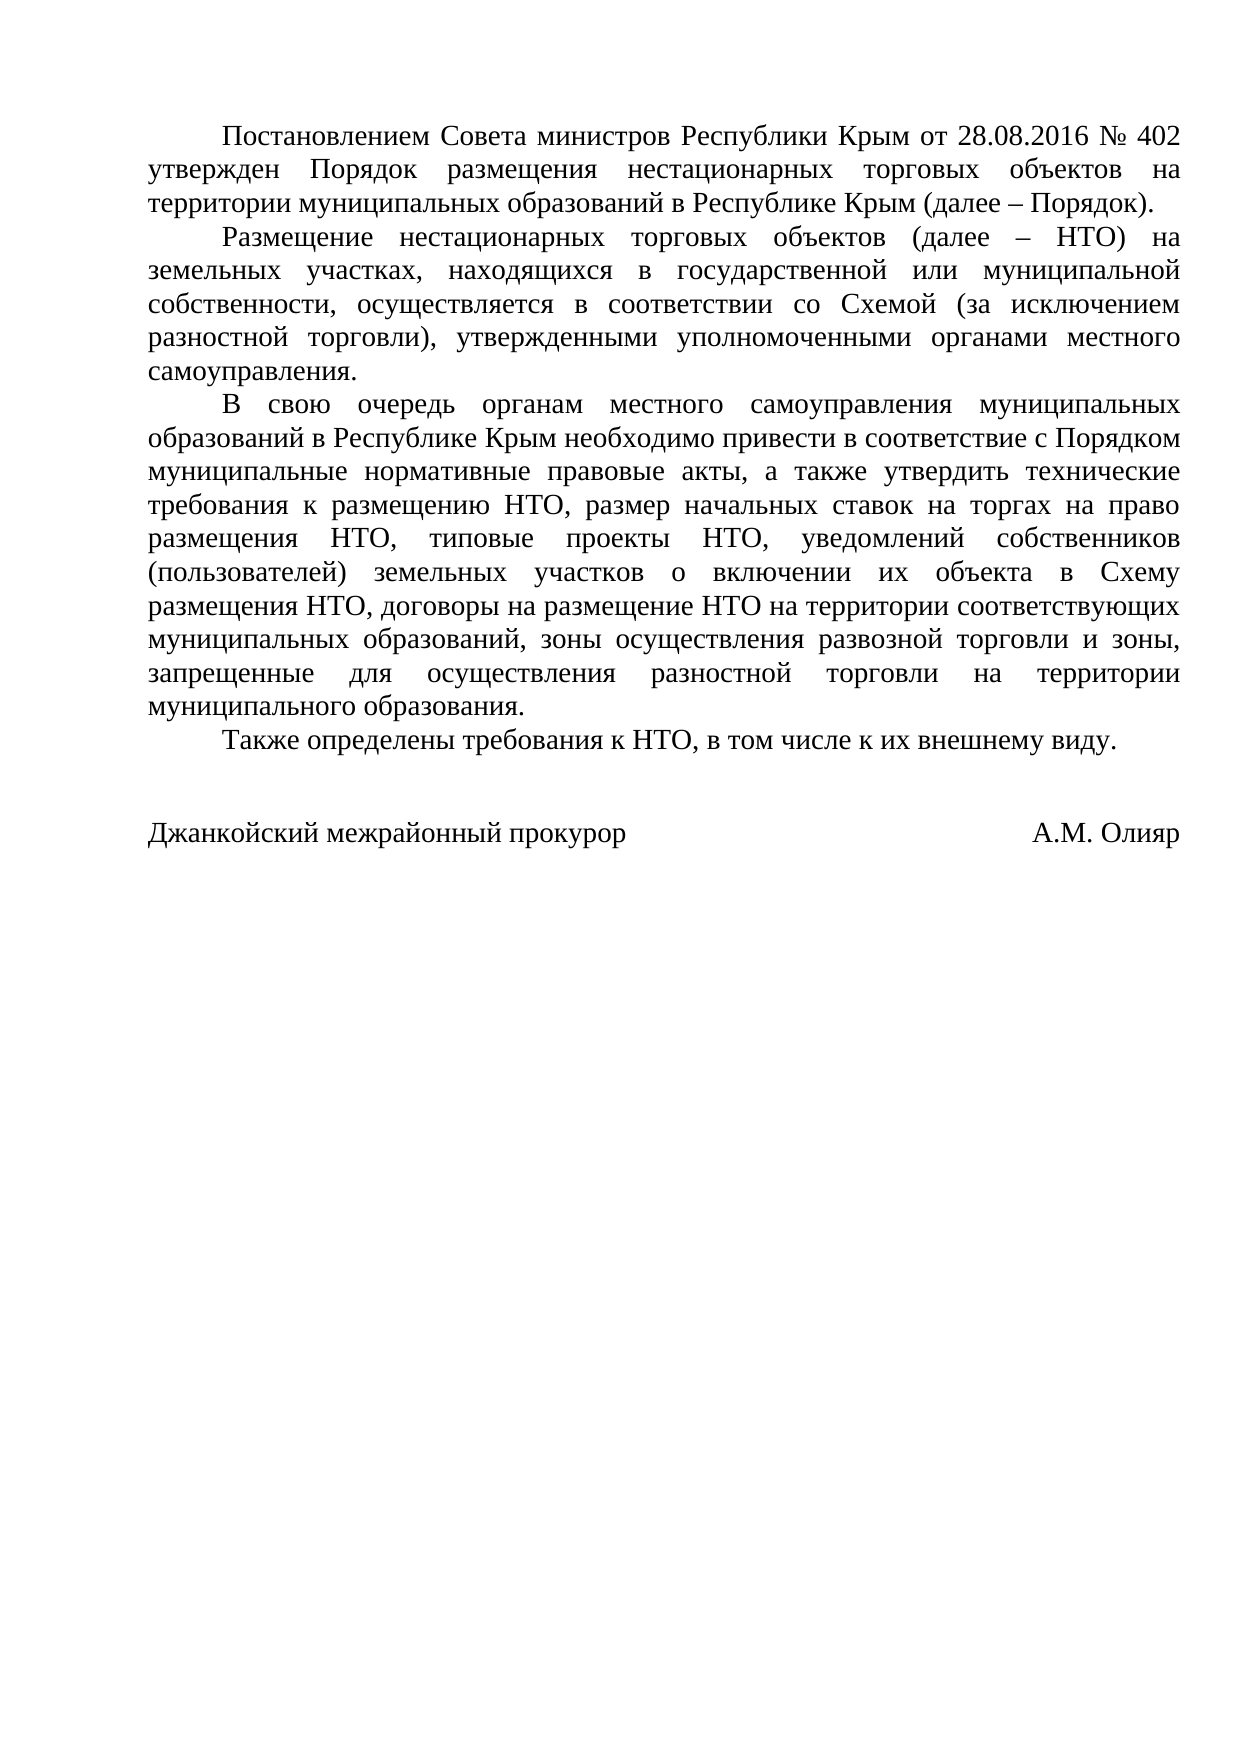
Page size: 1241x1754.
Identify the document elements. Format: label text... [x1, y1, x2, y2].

text В свою очередь органам местного самоуправления муниципальных образований в Республике Крым необходимо привести в соответствие с Порядком муниципальные нормативные правовые акты, а также утвердить технические требования к размещению НТО, размер начальных ставок на торгах на право размещения НТО, типовые проекты НТО, уведомлений собственников (пользователей) земельных участков о включении их объекта в Схему размещения НТО, договоры на размещение НТО на территории соответствующих муниципальных образований, зоны осуществления развозной торговли и зоны, запрещенные для осуществления разностной торговли на территории муниципального образования. [148, 386, 1181, 722]
text Постановлением Совета министров Республики Крым от 28.08.2016 № 402 утвержден Порядок размещения нестационарных торговых объектов на территории муниципальных образований в Республике Крым (далее – Порядок). [148, 118, 1181, 219]
text Размещение нестационарных торговых объектов (далее – НТО) на земельных участках, находящихся в государственной или муниципальной собственности, осуществляется в соответствии со Схемой (за исключением разностной торговли), утвержденными уполномоченными органами местного самоуправления. [148, 219, 1181, 386]
text Джанкойский межрайонный прокурор А.М. Олияр [148, 815, 1181, 848]
text Также определены требования к НТО, в том числе к их внешнему виду. [148, 722, 1181, 755]
